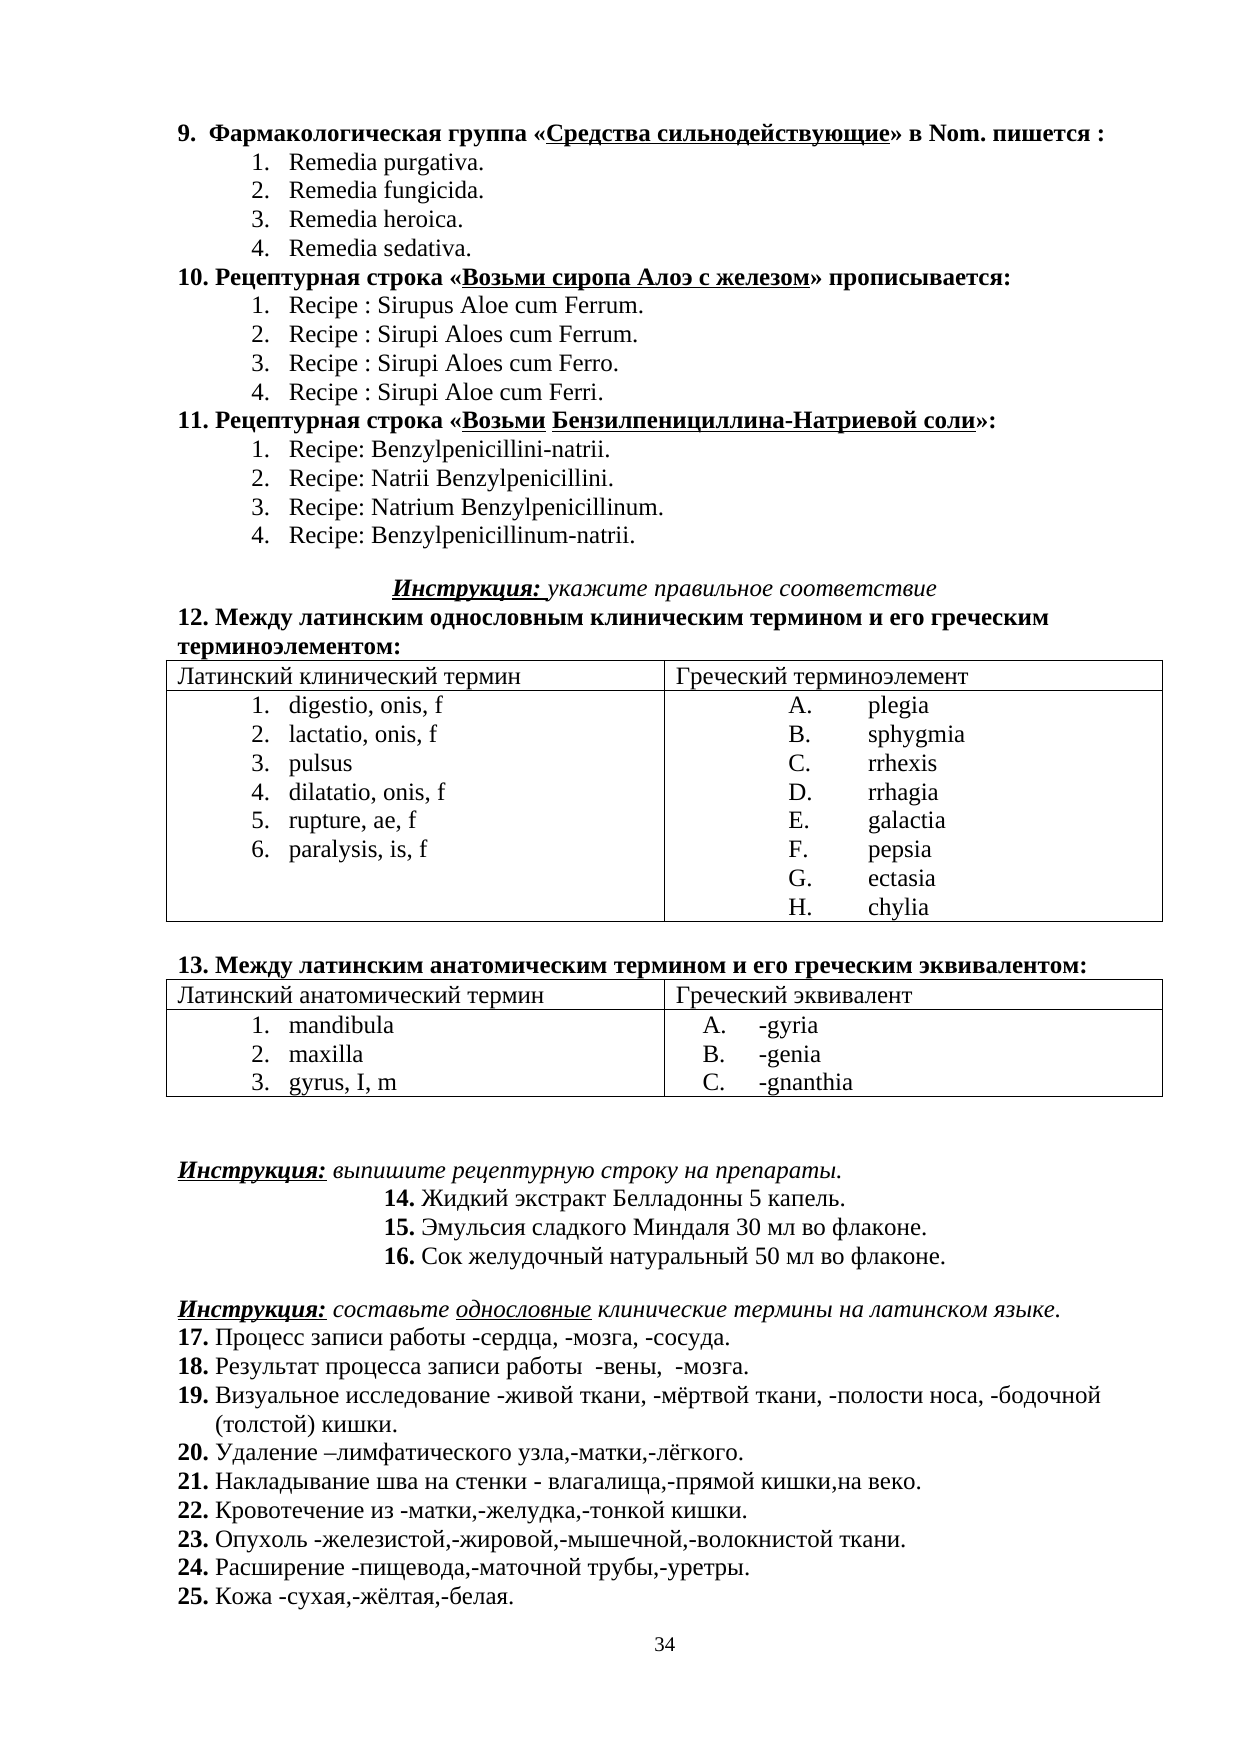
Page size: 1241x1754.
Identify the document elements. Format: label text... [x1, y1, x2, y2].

table_header Латинский клинический термин [167, 661, 664, 689]
text 9. Фармакологическая группа «Средства сильнодействующие» в Nom. пишется : [177, 118, 1152, 147]
list Визуальное исследование -живой ткани, -мёртвой ткани, -полости носа, -бодочной (толстой) кишки. [177, 1380, 1152, 1437]
list Remedia fungicida. [251, 176, 1152, 204]
list Кожа -сухая,-жёлтая,-белая. [177, 1581, 1152, 1610]
list Сок желудочный натуральный 50 мл во флаконе. [383, 1241, 1152, 1270]
list Recipe: Natrium Benzylpenicillinum. [251, 492, 1152, 521]
list Remedia heroica. [251, 204, 1152, 233]
list Опухоль -железистой,-жировой,-мышечной,-волокнистой ткани. [177, 1524, 1152, 1552]
list Recipe: Natrii Benzylpenicillini. [251, 463, 1152, 492]
table_cell digestio, onis, f lactatio, onis, f pulsus dilatatio, onis, f rupture, ae, f paralysis, is, f [167, 691, 664, 921]
table_cell mandibula maxilla gyrus, I, m [167, 1010, 664, 1096]
text 12. Между латинским однословным клиническим термином и его греческим терминоэлементом: [177, 602, 1152, 660]
table_header Латинский анатомический термин [167, 980, 664, 1009]
text 10. Рецептурная строка «Возьми сиропа Алоэ с железом» прописывается: [177, 262, 1152, 291]
text Инструкция: составьте однословные клинические термины на латинском языке. [177, 1294, 1152, 1322]
table_cell plegia sphygmia rrhexis rrhagia galactia pepsia ectasia chylia [665, 691, 1162, 921]
table_cell -gyria -genia -gnanthia [665, 1010, 1162, 1096]
table_header Греческий эквивалент [665, 980, 1162, 1009]
list Recipe: Benzylpenicillinum-natrii. [251, 521, 1152, 549]
text Инструкция: выпишите рецептурную строку на препараты. [177, 1155, 1152, 1183]
list Recipe: Benzylpenicillini-natrii. [251, 434, 1152, 463]
list Recipe : Sirupi Aloes cum Ferrum. [251, 319, 1152, 348]
list Recipe : Sirupus Aloe cum Ferrum. [251, 291, 1152, 319]
list Remedia sedativa. [251, 233, 1152, 262]
list Recipe : Sirupi Aloe cum Ferri. [251, 377, 1152, 406]
list Удаление –лимфатического узла,-матки,-лёгкого. [177, 1437, 1152, 1466]
list Эмульсия сладкого Миндаля 30 мл во флаконе. [383, 1212, 1152, 1241]
list Расширение -пищевода,-маточной трубы,-уретры. [177, 1552, 1152, 1581]
list Кровотечение из -матки,-желудка,-тонкой кишки. [177, 1495, 1152, 1524]
list Процесс записи работы -сердца, -мозга, -сосуда. [177, 1322, 1152, 1351]
text Инструкция: укажите правильное соответствие [177, 573, 1152, 602]
list Remedia purgativa. [251, 147, 1152, 176]
list Результат процесса записи работы -вены, -мозга. [177, 1351, 1152, 1380]
table_header Греческий терминоэлемент [665, 661, 1162, 689]
text 13. Между латинским анатомическим термином и его греческим эквивалентом: [177, 950, 1152, 979]
list Накладывание шва на стенки - влагалища,-прямой кишки,на веко. [177, 1466, 1152, 1495]
text 11. Рецептурная строка «Возьми Бензилпенициллина-Натриевой соли»: [177, 406, 1152, 434]
list Recipe : Sirupi Aloes cum Ferro. [251, 348, 1152, 377]
list Жидкий экстракт Белладонны 5 капель. [383, 1183, 1152, 1212]
